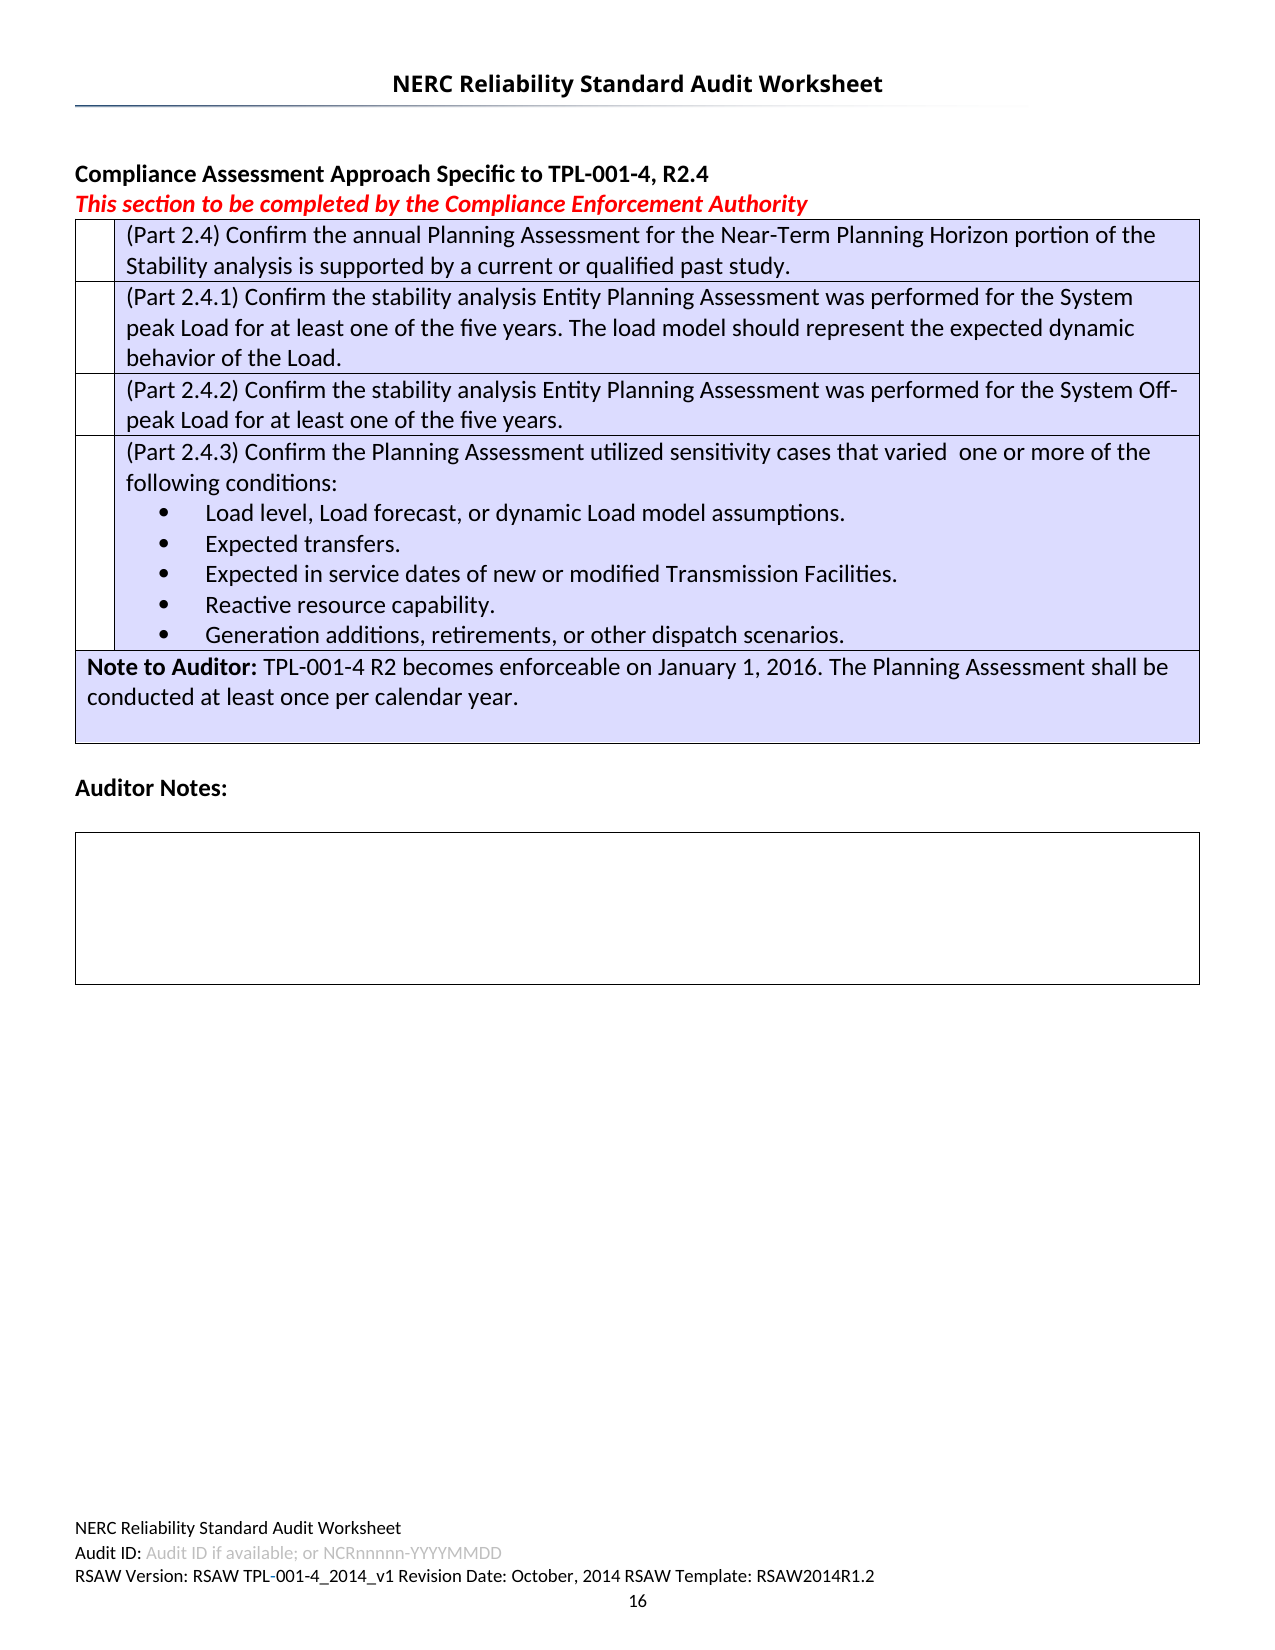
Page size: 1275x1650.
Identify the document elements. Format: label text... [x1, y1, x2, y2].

table_cell [76, 374, 114, 435]
text This section to be completed by the Compliance Enforcement Authority [75, 188, 1200, 218]
table_cell (Part 2.4.2) Confirm the stability analysis Entity Planning Assessment was performed for the System Off-peak Load for at least one of the five years. [115, 374, 1199, 435]
table_header (Part 2.4) Confirm the annual Planning Assessment for the Near-Term Planning Horizon portion of the Stability analysis is supported by a current or qualified past study. [115, 220, 1199, 281]
table_cell Note to Auditor: TPL-001-4 R2 becomes enforceable on January 1, 2016. The Planning Assessment shall be conducted at least once per calendar year. [76, 651, 1199, 742]
text Auditor Notes: [75, 774, 1200, 802]
table_header [76, 833, 1199, 984]
table_cell [76, 282, 114, 373]
text Compliance Assessment Approach Specific to TPL-001-4, R2.4 [75, 160, 1200, 188]
picture [75, 105, 1052, 114]
table_header [76, 220, 114, 281]
table_cell [76, 436, 114, 650]
table_cell (Part 2.4.1) Confirm the stability analysis Entity Planning Assessment was performed for the System peak Load for at least one of the five years. The load model should represent the expected dynamic behavior of the Load. [115, 282, 1199, 373]
table_cell (Part 2.4.3) Confirm the Planning Assessment utilized sensitivity cases that varied one or more of the following conditions: Load level, Load forecast, or dynamic Load model assumptions. Expected transfers. Expected in service dates of new or modified Transmission Facilities. Reactive resource capability. Generation additions, retirements, or other dispatch scenarios. [115, 436, 1199, 650]
